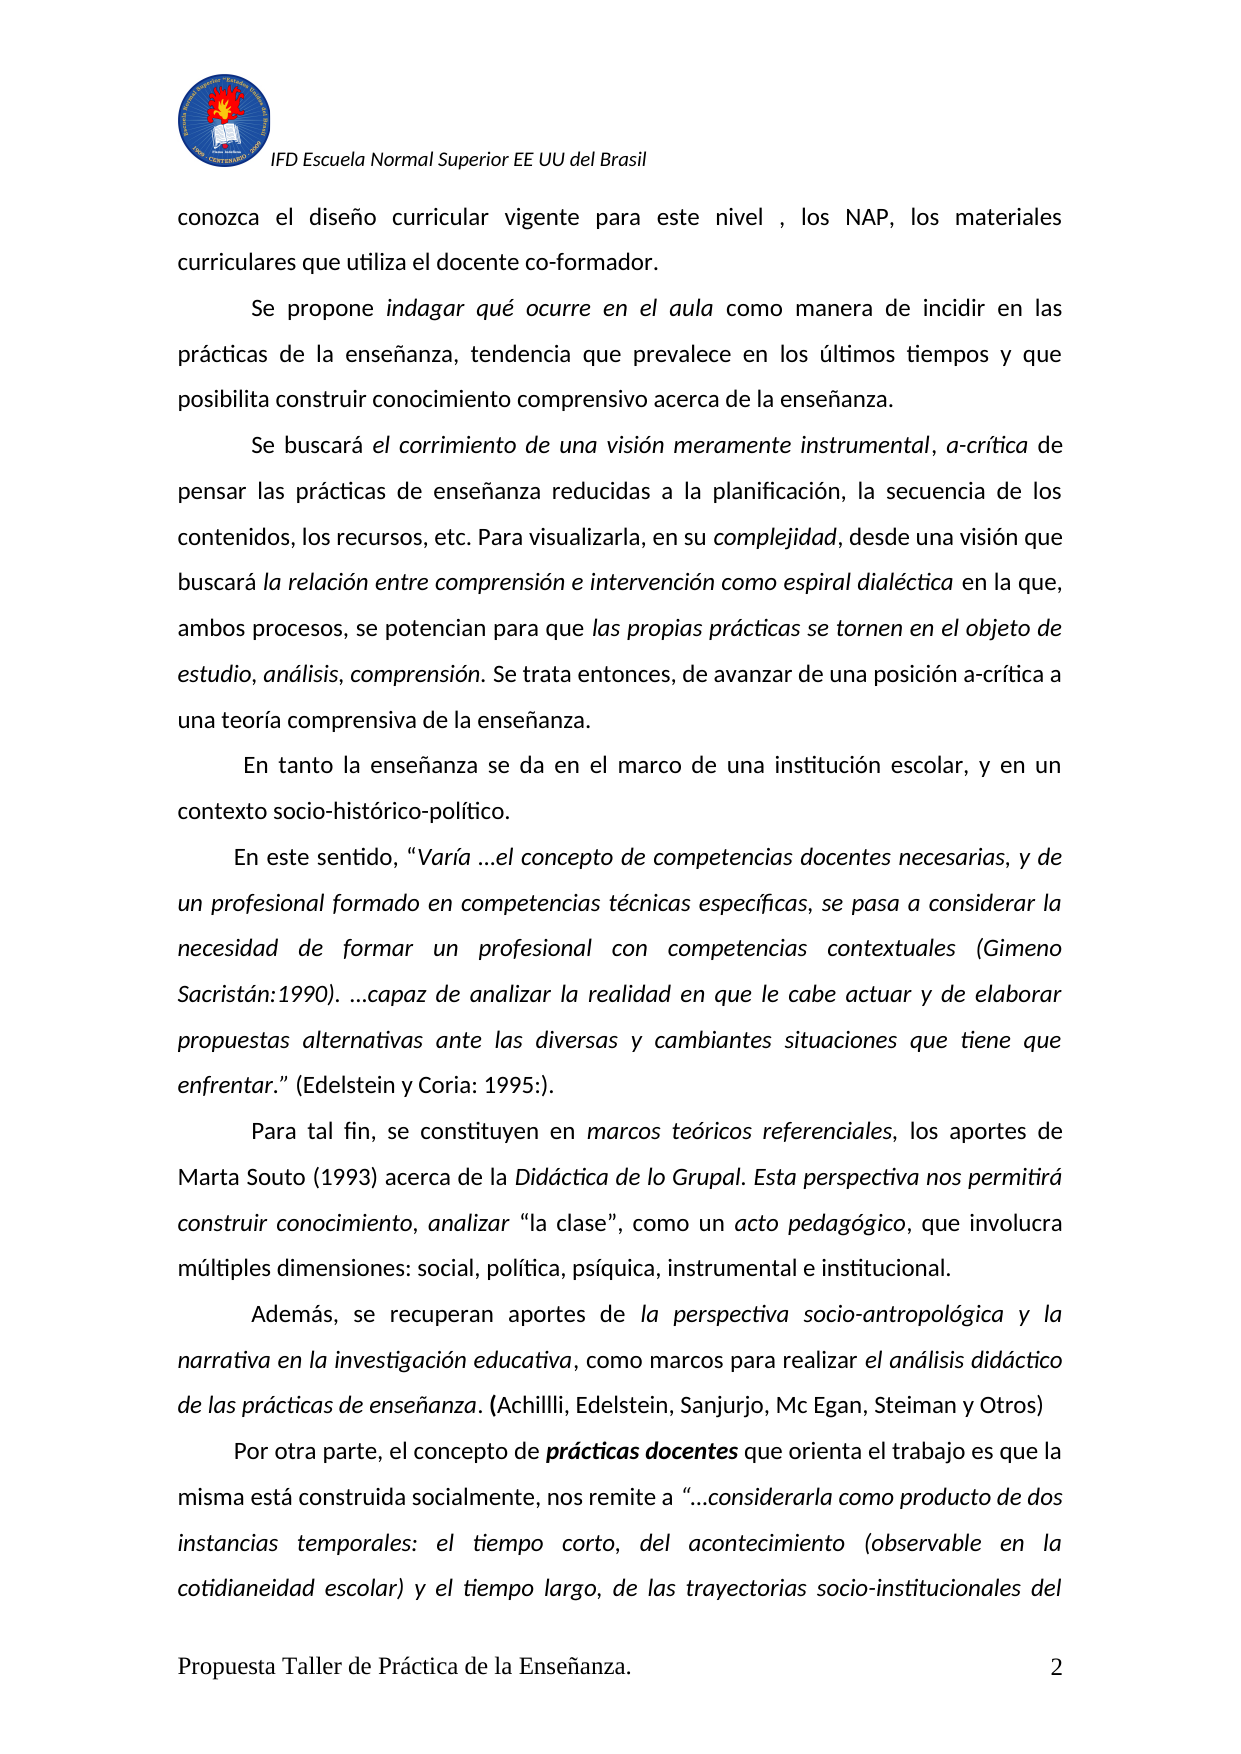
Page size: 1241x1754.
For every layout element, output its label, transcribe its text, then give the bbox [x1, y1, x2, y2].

text Se propone indagar qué ocurre en el aula como manera de incidir en las prácticas de la enseñanza, tendencia que prevalece en los últimos tiempos y que posibilita construir conocimiento comprensivo acerca de la enseñanza. [177, 292, 1063, 414]
text En este sentido, “Varía …el concepto de competencias docentes necesarias, y de un profesional formado en competencias técnicas específicas, se pasa a considerar la necesidad de formar un profesional con competencias contextuales (Gimeno Sacristán:1990). …capaz de analizar la realidad en que le cabe actuar y de elaborar propuestas alternativas ante las diversas y cambiantes situaciones que tiene que enfrentar.” (Edelstein y Coria: 1995:). [177, 841, 1063, 1100]
text Se buscará el corrimiento de una visión meramente instrumental, a-crítica de pensar las prácticas de enseñanza reducidas a la planificación, la secuencia de los contenidos, los recursos, etc. Para visualizarla, en su complejidad, desde una visión que buscará la relación entre comprensión e intervención como espiral dialéctica en la que, ambos procesos, se potencian para que las propias prácticas se tornen en el objeto de estudio, análisis, comprensión. Se trata entonces, de avanzar de una posición a-crítica a una teoría comprensiva de la enseñanza. [177, 429, 1063, 734]
text Para tal fin, se constituyen en marcos teóricos referenciales, los aportes de Marta Souto (1993) acerca de la Didáctica de lo Grupal. Esta perspectiva nos permitirá construir conocimiento, analizar “la clase”, como un acto pedagógico, que involucra múltiples dimensiones: social, política, psíquica, instrumental e institucional. [177, 1115, 1063, 1283]
picture [177, 73, 271, 167]
text En tanto la enseñanza se da en el marco de una institución escolar, y en un contexto socio-histórico-político. [177, 749, 1063, 826]
text Además, se recuperan aportes de la perspectiva socio-antropológica y la narrativa en la investigación educativa, como marcos para realizar el análisis didáctico de las prácticas de enseñanza. (Achillli, Edelstein, Sanjurjo, Mc Egan, Steiman y Otros) [177, 1298, 1063, 1420]
